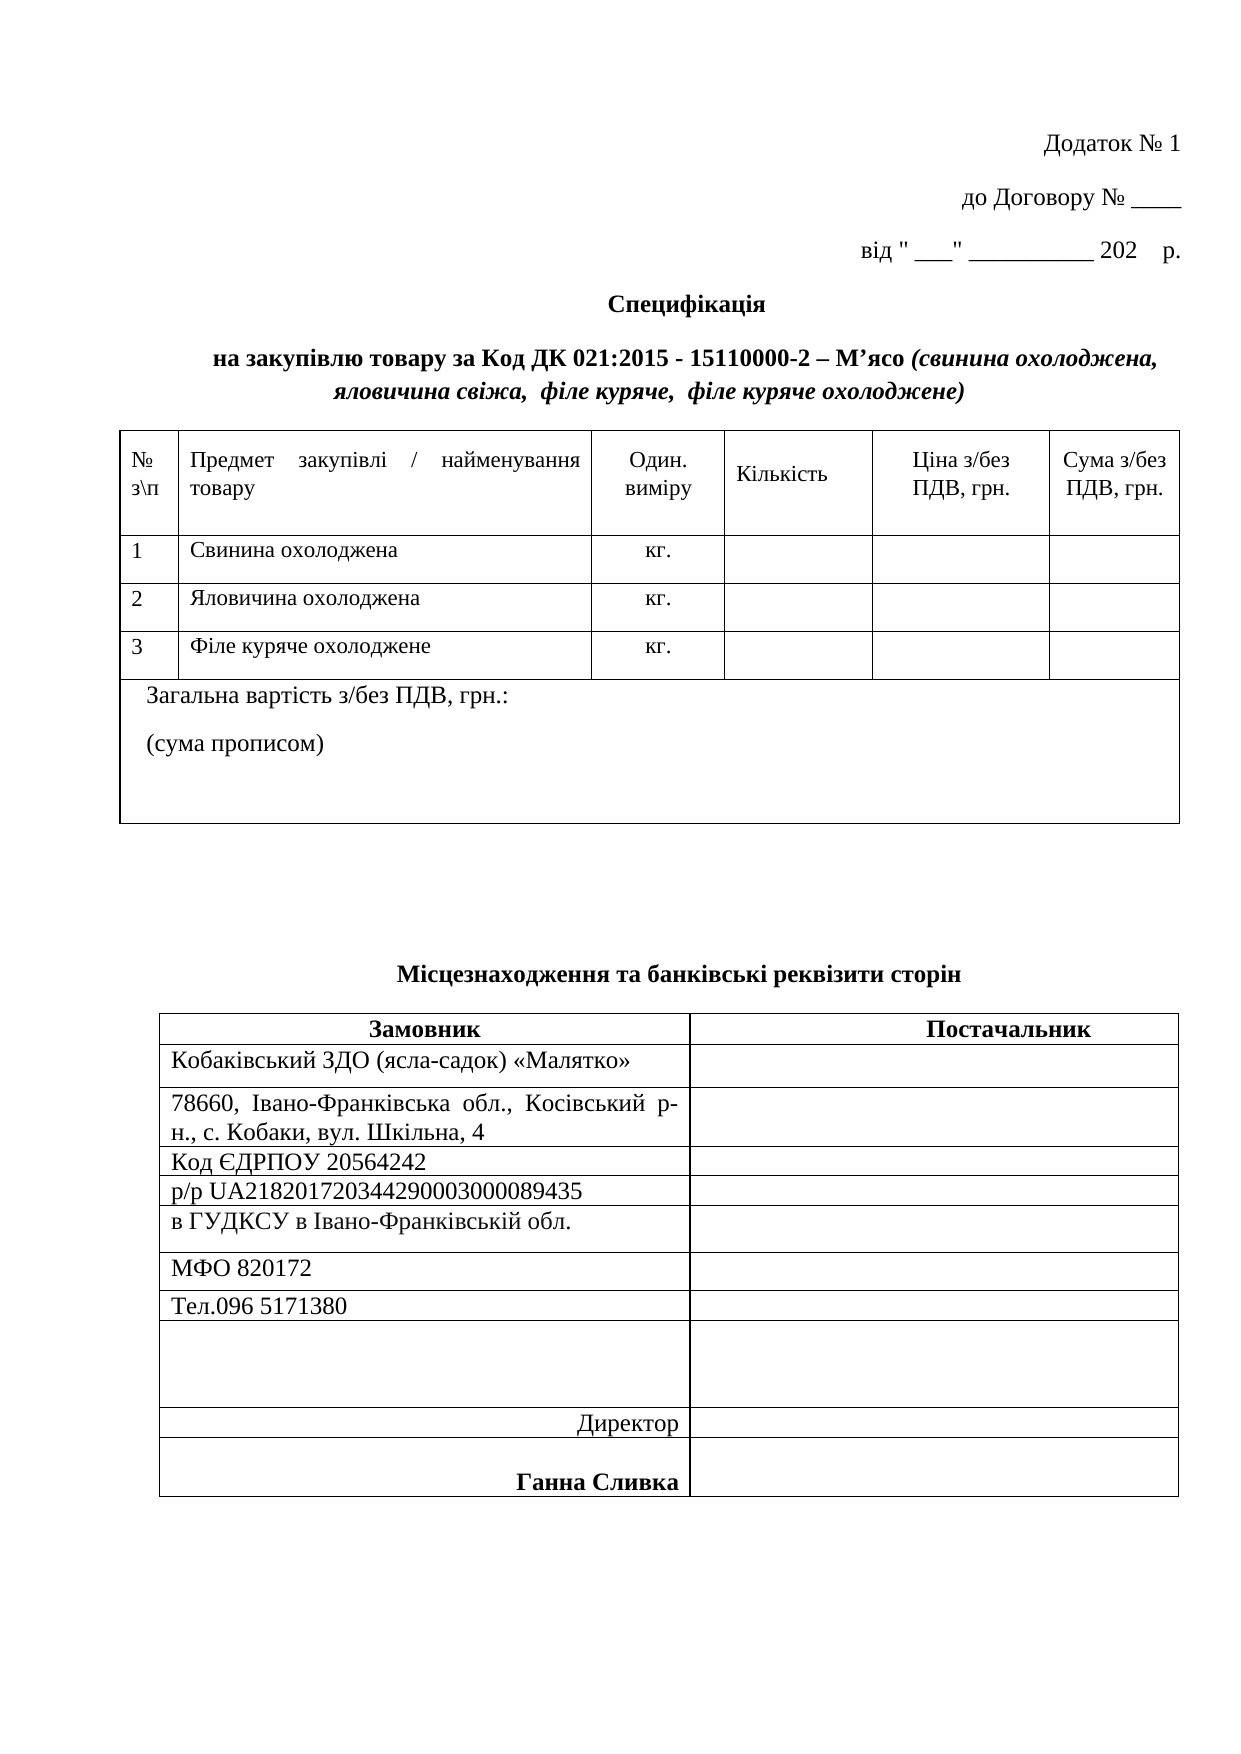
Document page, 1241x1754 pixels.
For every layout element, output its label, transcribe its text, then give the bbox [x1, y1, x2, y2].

table_cell 3 [121, 632, 178, 679]
table_cell [873, 632, 1049, 679]
text Специфікація [118, 289, 1181, 318]
table_cell [160, 1321, 689, 1407]
table_cell Загальна вартість з/без ПДВ, грн.: (сума прописом) [121, 680, 1179, 823]
table_cell [873, 584, 1049, 631]
table_cell Свинина охолоджена [179, 536, 591, 583]
table_header Ціна з/без ПДВ, грн. [873, 431, 1049, 535]
table_header № з\п [121, 431, 178, 535]
table_header Замовник [160, 1014, 689, 1044]
table_cell [725, 632, 872, 679]
table_cell [691, 1408, 1178, 1437]
text на закупівлю товару за Код ДК 021:2015 - 15110000-2 – М’ясо (свинина охолоджена, яловичина свіжа, філе куряче, філе куряче охолоджене) [118, 343, 1181, 405]
table_cell [691, 1045, 1178, 1087]
table_cell Кобаківський ЗДО (ясла-садок) «Малятко» [160, 1045, 689, 1087]
table_cell 78660, Івано-Франківська обл., Косівський р-н., с. Кобаки, вул. Шкільна, 4 [160, 1088, 689, 1146]
table_cell МФО 820172 [160, 1253, 689, 1290]
table_cell [691, 1206, 1178, 1252]
table_cell 2 [121, 584, 178, 631]
table_cell [691, 1088, 1178, 1146]
table_cell кг. [592, 536, 724, 583]
table_cell Яловичина охолоджена [179, 584, 591, 631]
table_cell Філе куряче охолоджене [179, 632, 591, 679]
table_header Кількість [725, 431, 872, 535]
table_cell кг. [592, 632, 724, 679]
table_header Предмет закупівлі / найменування товару [179, 431, 591, 535]
table_cell [725, 584, 872, 631]
table_cell [1050, 536, 1179, 583]
table_cell [691, 1291, 1178, 1320]
table_cell [691, 1147, 1178, 1175]
table_header Постачальник [691, 1014, 1178, 1044]
table_cell 1 [121, 536, 178, 583]
table_cell [691, 1253, 1178, 1290]
table_cell Тел.096 5171380 [160, 1291, 689, 1320]
table_cell в ГУДКСУ в Івано-Франківській обл. [160, 1206, 689, 1252]
table_cell [691, 1176, 1178, 1205]
table_cell [691, 1438, 1178, 1496]
table_cell Код ЄДРПОУ 20564242 [160, 1147, 689, 1175]
table_cell [691, 1321, 1178, 1407]
table_cell [873, 536, 1049, 583]
text Додаток № 1 [118, 128, 1181, 156]
table_cell [1050, 632, 1179, 679]
table_cell кг. [592, 584, 724, 631]
table_cell р/р UA218201720344290003000089435 [160, 1176, 689, 1205]
table_cell [1050, 584, 1179, 631]
table_cell Ганна Сливка [160, 1438, 689, 1496]
table_header Сума з/без ПДВ, грн. [1050, 431, 1179, 535]
text від " ___" __________ 202 р. [118, 235, 1181, 264]
text до Договору № ____ [118, 182, 1181, 210]
table_cell [725, 536, 872, 583]
table_header Один. виміру [592, 431, 724, 535]
text Місцезнаходження та банківські реквізити сторін [118, 959, 1181, 988]
table_cell Директор [160, 1408, 689, 1437]
